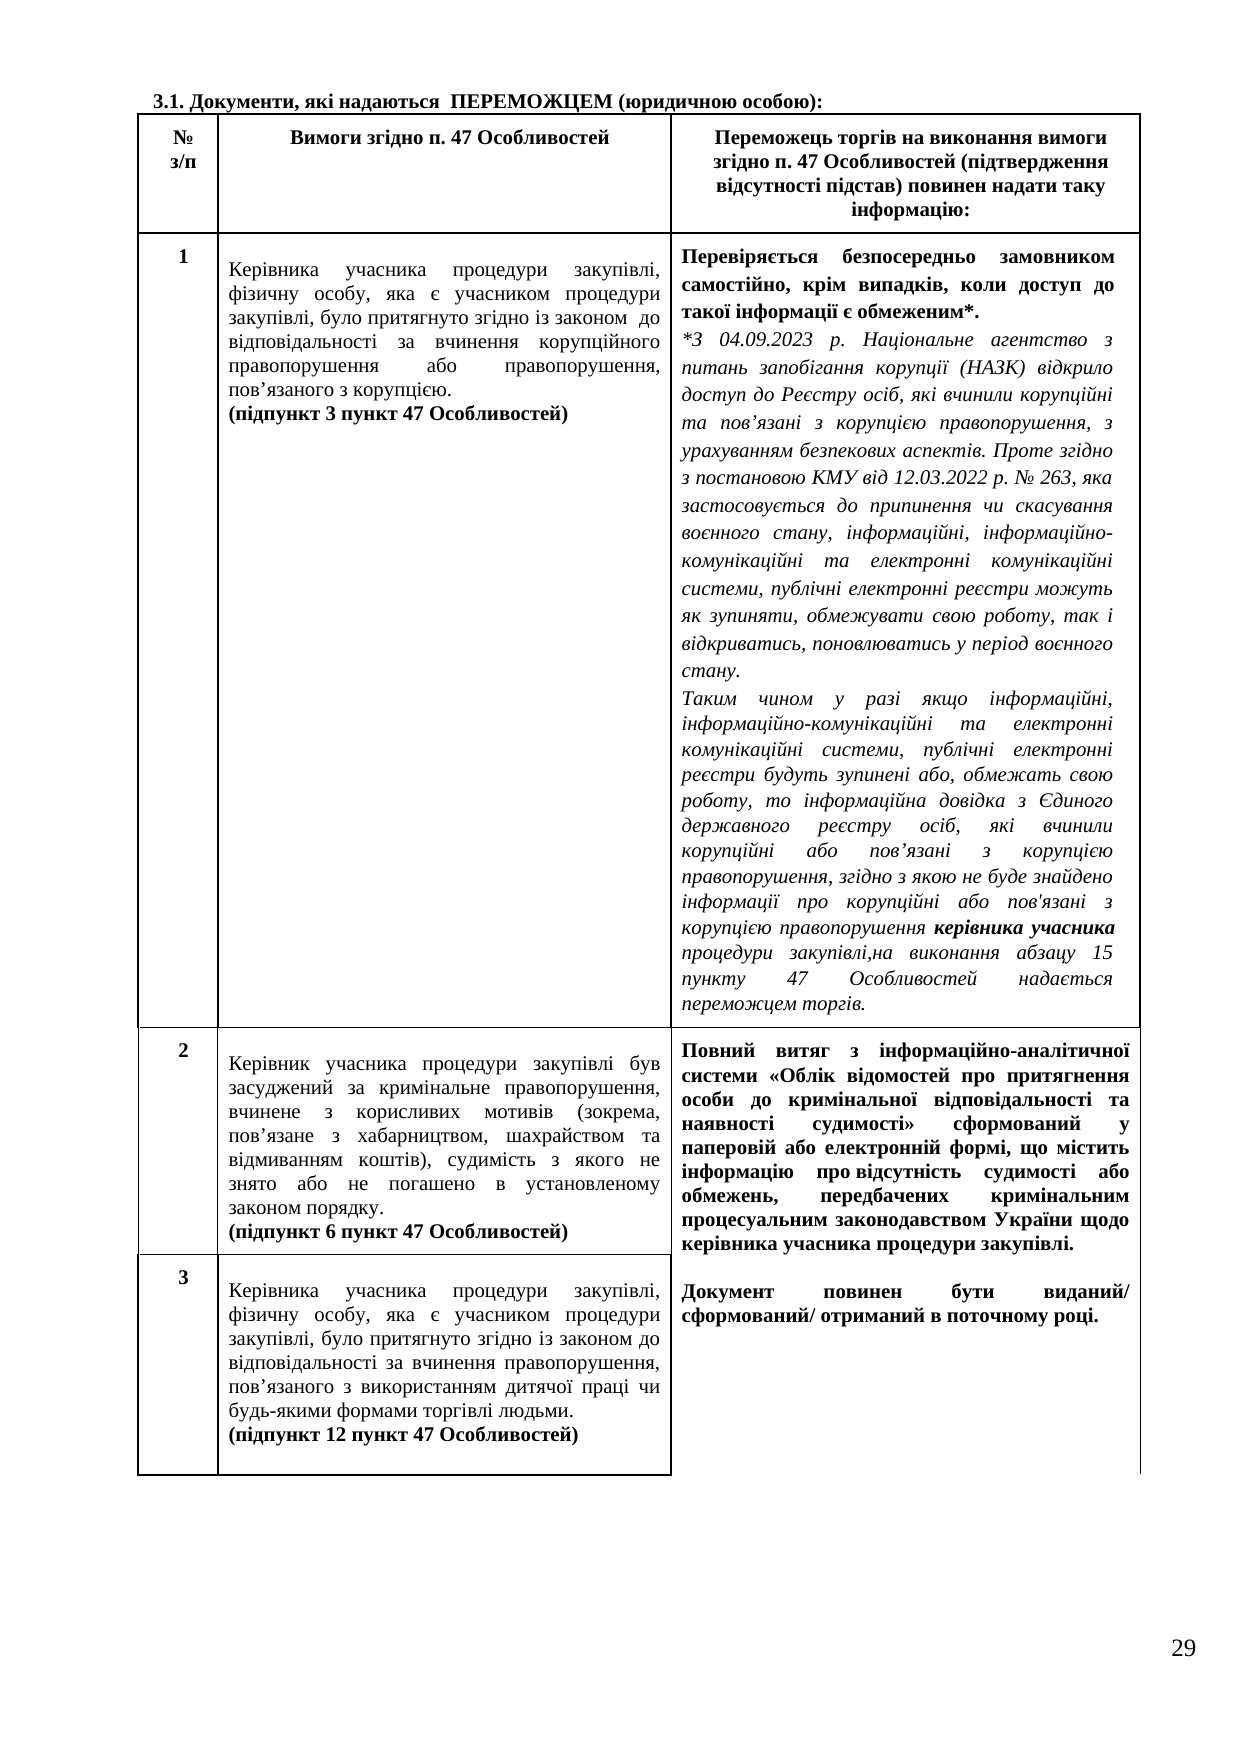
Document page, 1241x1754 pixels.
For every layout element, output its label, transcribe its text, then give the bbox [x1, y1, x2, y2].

table_cell Керівник учасника процедури закупівлі був засуджений за кримінальне правопорушення, вчинене з корисливих мотивів (зокрема, пов’язане з хабарництвом, шахрайством та відмиванням коштів), судимість з якого не знято або не погашено в установленому законом порядку. (підпункт 6 пункт 47 Особливостей) [218, 1028, 671, 1254]
table_cell Керівника учасника процедури закупівлі, фізичну особу, яка є учасником процедури закупівлі, було притягнуто згідно із законом до відповідальності за вчинення корупційного правопорушення або правопорушення, пов’язаного з корупцією. (підпункт 3 пункт 47 Особливостей) [219, 234, 670, 1027]
table_header № з/п [139, 115, 217, 232]
table_cell Перевіряється безпосередньо замовником самостійно, крім випадків, коли доступ до такої інформації є обмеженим*. *З 04.09.2023 р. Національне агентство з питань запобігання корупції (НАЗК) відкрило доступ до Реєстру осіб, які вчинили корупційні та пов’язані з корупцією правопорушення, з урахуванням безпекових аспектів. Проте згідно з постановою КМУ від 12.03.2022 р. № 263, яка застосовується до припинення чи скасування воєнного стану, інформаційні, інформаційно-комунікаційні та електронні комунікаційні системи, публічні електронні реєстри можуть як зупиняти, обмежувати свою роботу, так і відкриватись, поновлюватись у період воєнного стану. Таким чином у разі якщо інформаційні, інформаційно-комунікаційні та електронні комунікаційні системи, публічні електронні реєстри будуть зупинені або, обмежать свою роботу, то інформаційна довідка з Єдиного державного реєстру осіб, які вчинили корупційні або пов’язані з корупцією правопорушення, згідно з якою не буде знайдено інформації про корупційні або пов'язані з корупцією правопорушення керівника учасника процедури закупівлі,на виконання абзацу 15 пункту 47 Особливостей надається переможцем торгів. [672, 234, 1139, 1027]
table_header Вимоги згідно п. 47 Особливостей [219, 115, 670, 232]
table_cell 1 [139, 234, 217, 1027]
table_cell Керівника учасника процедури закупівлі, фізичну особу, яка є учасником процедури закупівлі, було притягнуто згідно із законом до відповідальності за вчинення правопорушення, пов’язаного з використанням дитячої праці чи будь-якими формами торгівлі людьми. (підпункт 12 пункт 47 Особливостей) [219, 1255, 670, 1474]
text 3.1. Документи, які надаються ПЕРЕМОЖЦЕМ (юридичною особою): [148, 88, 1196, 113]
table_cell 3 [139, 1255, 217, 1474]
table_cell Повний витяг з інформаційно-аналітичної системи «Облік відомостей про притягнення особи до кримінальної відповідальності та наявності судимості» сформований у паперовій або електронній формі, що містить інформацію про відсутність судимості або обмежень, передбачених кримінальним процесуальним законодавством України щодо керівника учасника процедури закупівлі. Документ повинен бути виданий/ сформований/ отриманий в поточному році. [672, 1028, 1140, 1474]
table_header Переможець торгів на виконання вимоги згідно п. 47 Особливостей (підтвердження відсутності підстав) повинен надати таку інформацію: [672, 115, 1139, 232]
table_cell 2 [139, 1028, 217, 1254]
